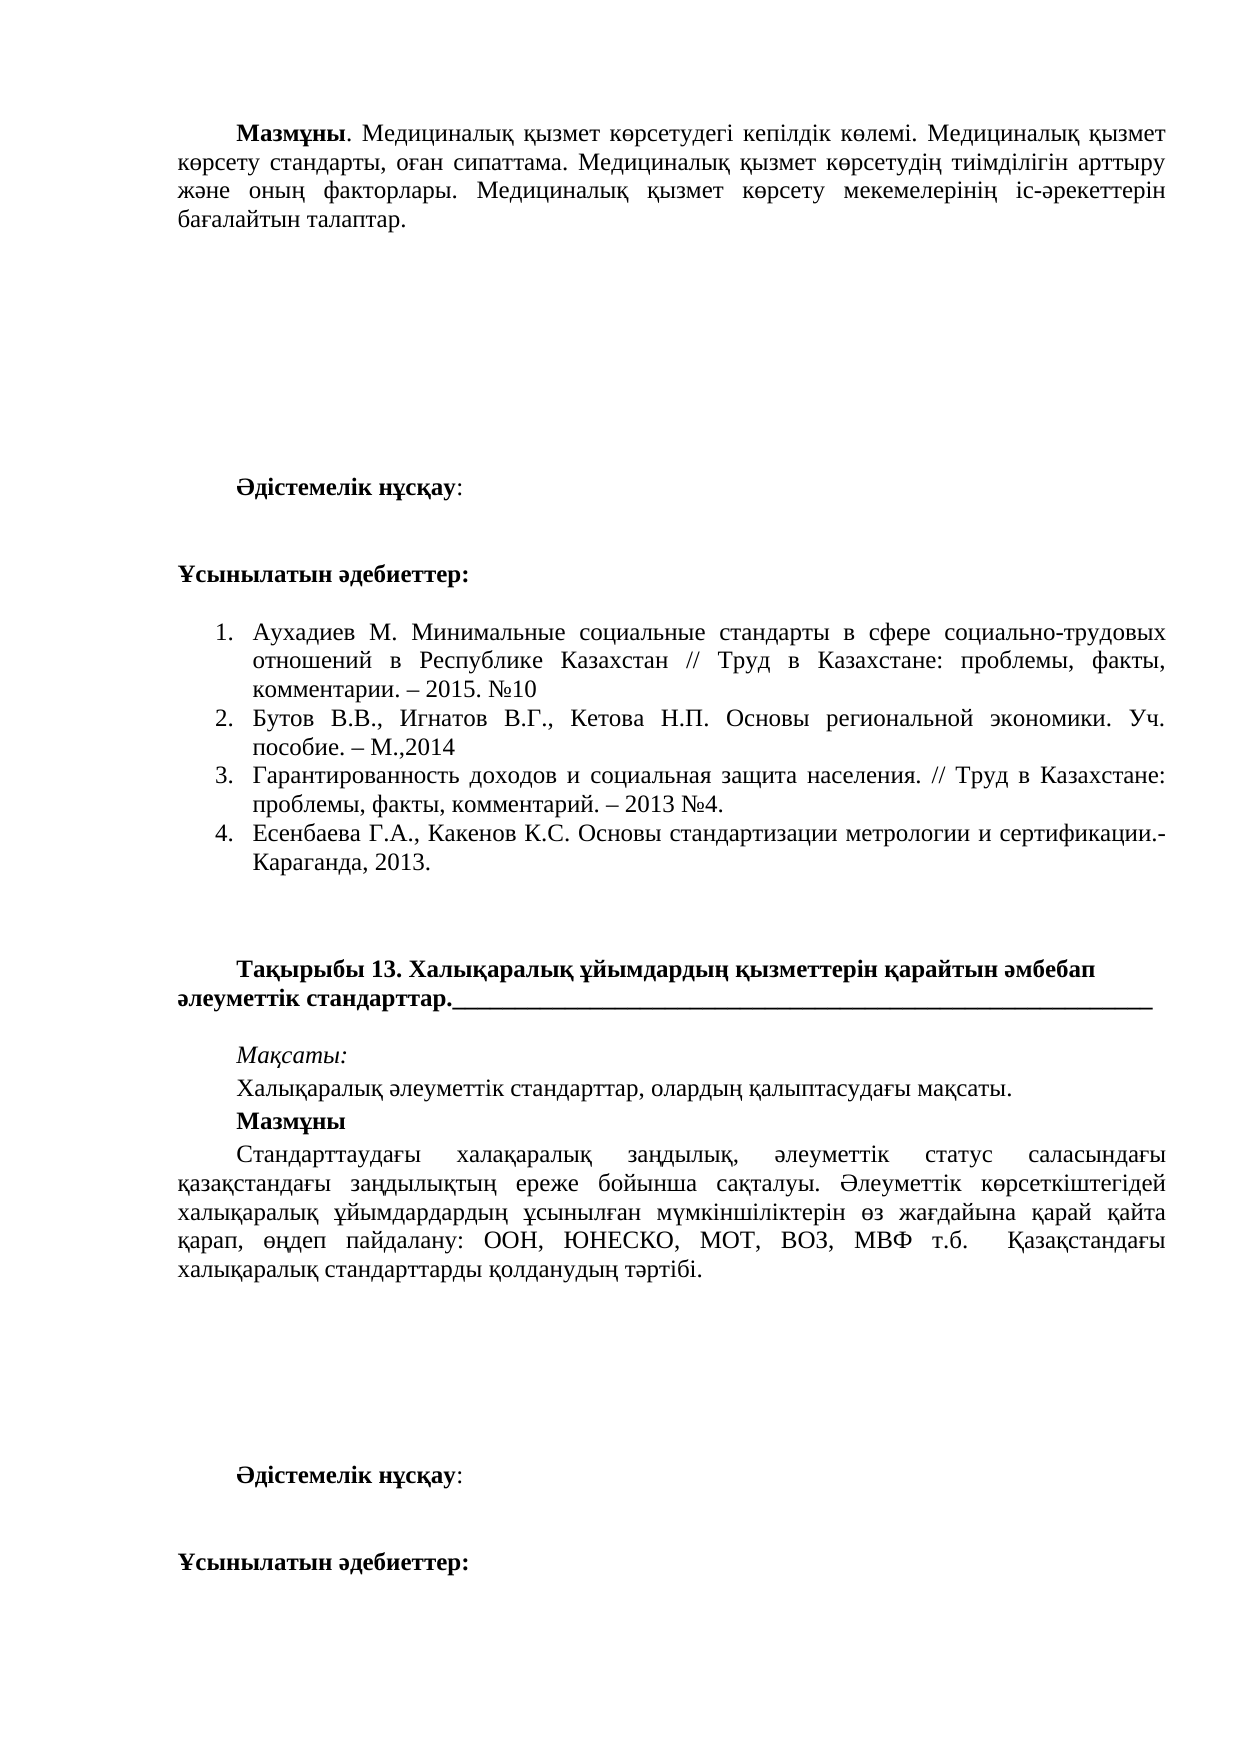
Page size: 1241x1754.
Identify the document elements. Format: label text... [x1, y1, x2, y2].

text Мақсаты: [177, 1040, 1167, 1069]
list Есенбаева Г.А., Какенов К.С. Основы стандартизации метрологии и сертификации.- Караганда, 2013. [215, 818, 1167, 875]
list Аухадиев М. Минимальные социальные стандарты в сфере социально-трудовых отношений в Республике Казахстан // Труд в Казахстане: проблемы, факты, комментарии. – 2015. №10 [215, 617, 1167, 703]
text Мазмұны. Медициналық қызмет көрсетудегі кепілдік көлемі. Медициналық қызмет көрсету стандарты, оған сипаттама. Медициналық қызмет көрсетудің тиімділігін арттыру және оның факторлары. Медициналық қызмет көрсету мекемелерінің іс-әрекеттерін бағалайтын талаптар. [177, 118, 1167, 233]
subtitle Тақырыбы 13. Халықаралық ұйымдардың қызметтерін қарайтын әмбебап әлеуметтік стандарттар.________________________________________________________ [177, 954, 1167, 1012]
text Әдістемелік нұсқау: [177, 472, 1167, 501]
list Ұсынылатын әдебиеттер: [177, 559, 1167, 587]
text Әдістемелік нұсқау: [177, 1461, 1167, 1489]
list Гарантированность доходов и социальная защита населения. // Труд в Казахстане: проблемы, факты, комментарий. – 2013 №4. [215, 760, 1167, 818]
text Стандарттаудағы халақаралық заңдылық, әлеуметтік статус саласындағы қазақстандағы заңдылықтың ереже бойынша сақталуы. Әлеуметтік көрсеткіштегідей халықаралық ұйымдардардың ұсынылған мүмкіншіліктерін өз жағдайына қарай қайта қарап, өңдеп пайдалану: ООН, ЮНЕСКО, МОТ, ВОЗ, МВФ т.б. Қазақстандағы халықаралық стандарттарды қолданудың тәртібі. [177, 1139, 1167, 1283]
text Мазмұны [177, 1106, 1167, 1135]
text Халықаралық әлеуметтік стандарттар, олардың қалыптасудағы мақсаты. [177, 1073, 1167, 1102]
list Ұсынылатын әдебиеттер: [177, 1547, 1167, 1576]
list Бутов В.В., Игнатов В.Г., Кетова Н.П. Основы региональной экономики. Уч. пособие. – М.,2014 [215, 703, 1167, 760]
